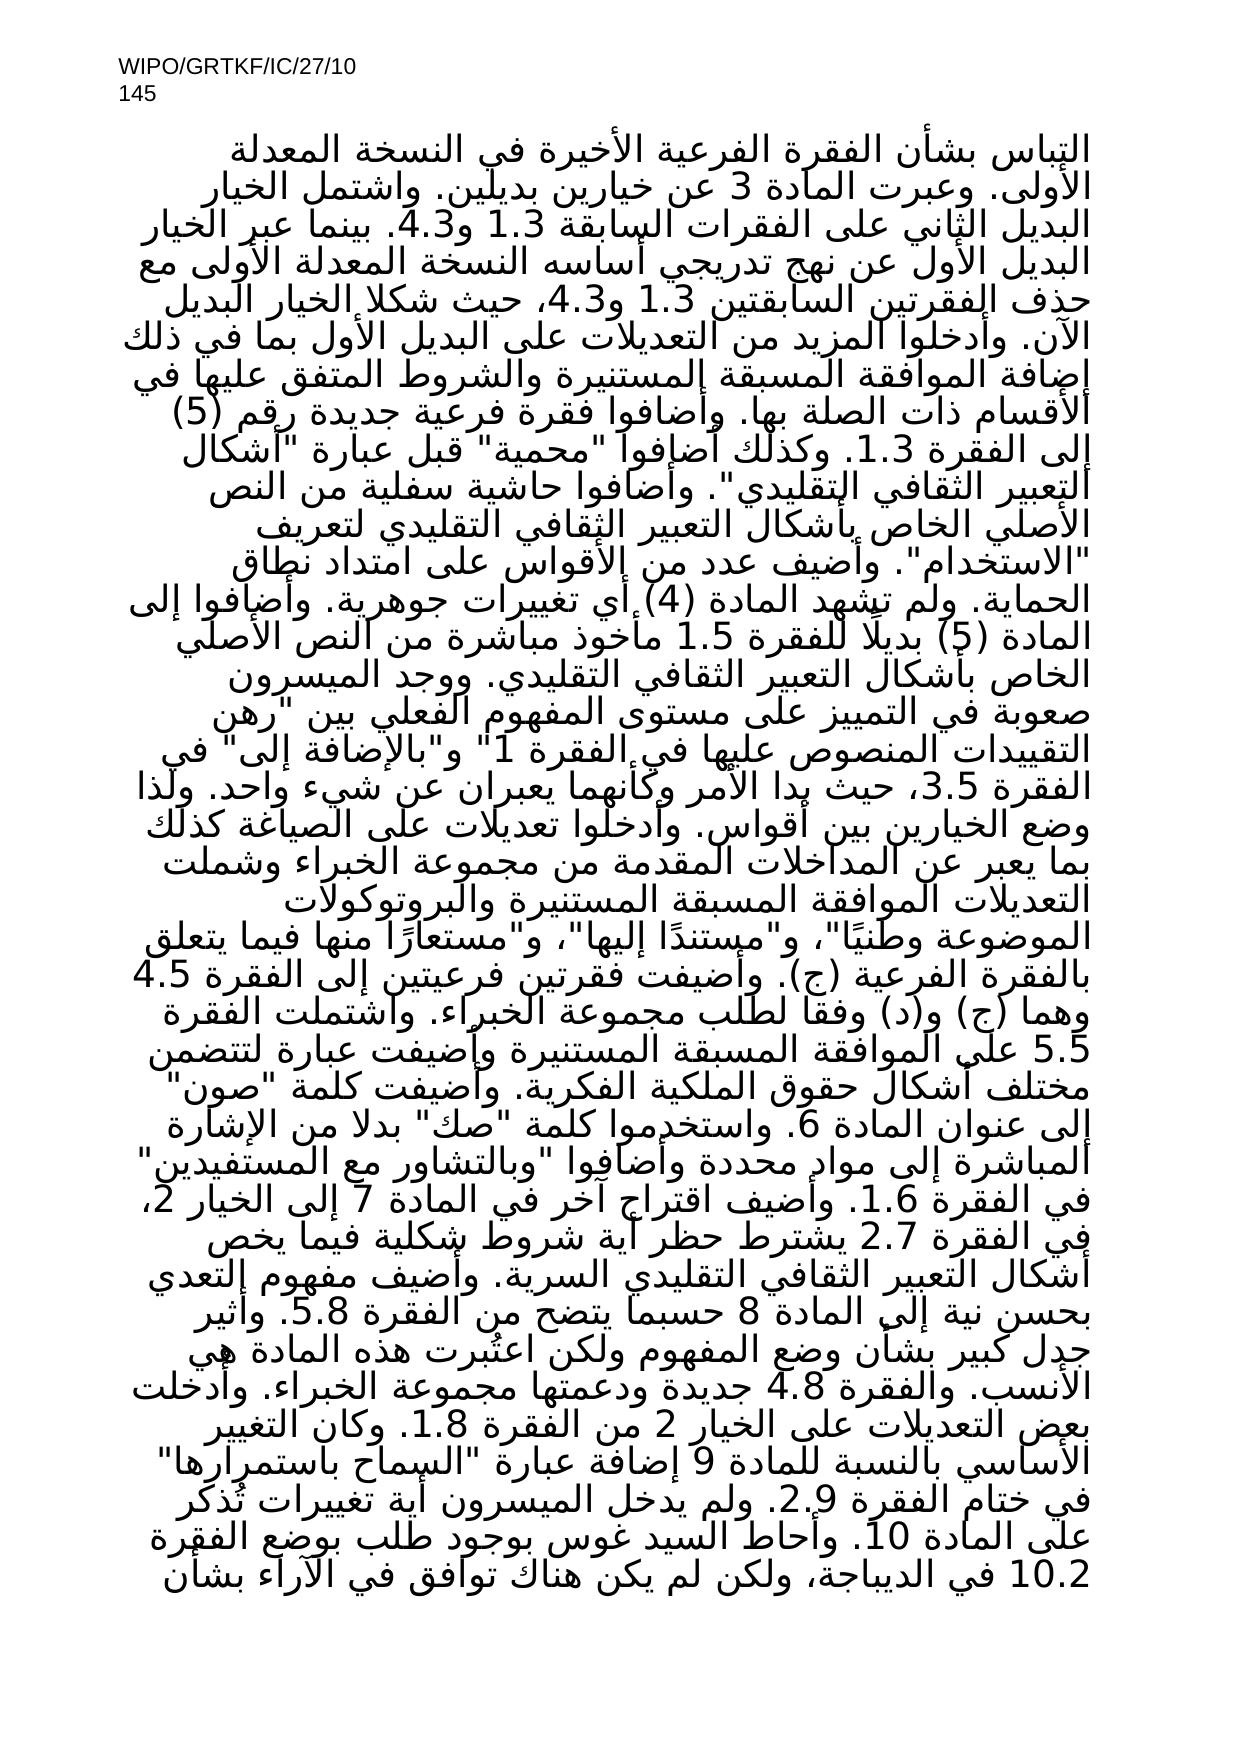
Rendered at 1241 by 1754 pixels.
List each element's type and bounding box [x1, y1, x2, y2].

text [118, 132, 1092, 1595]
